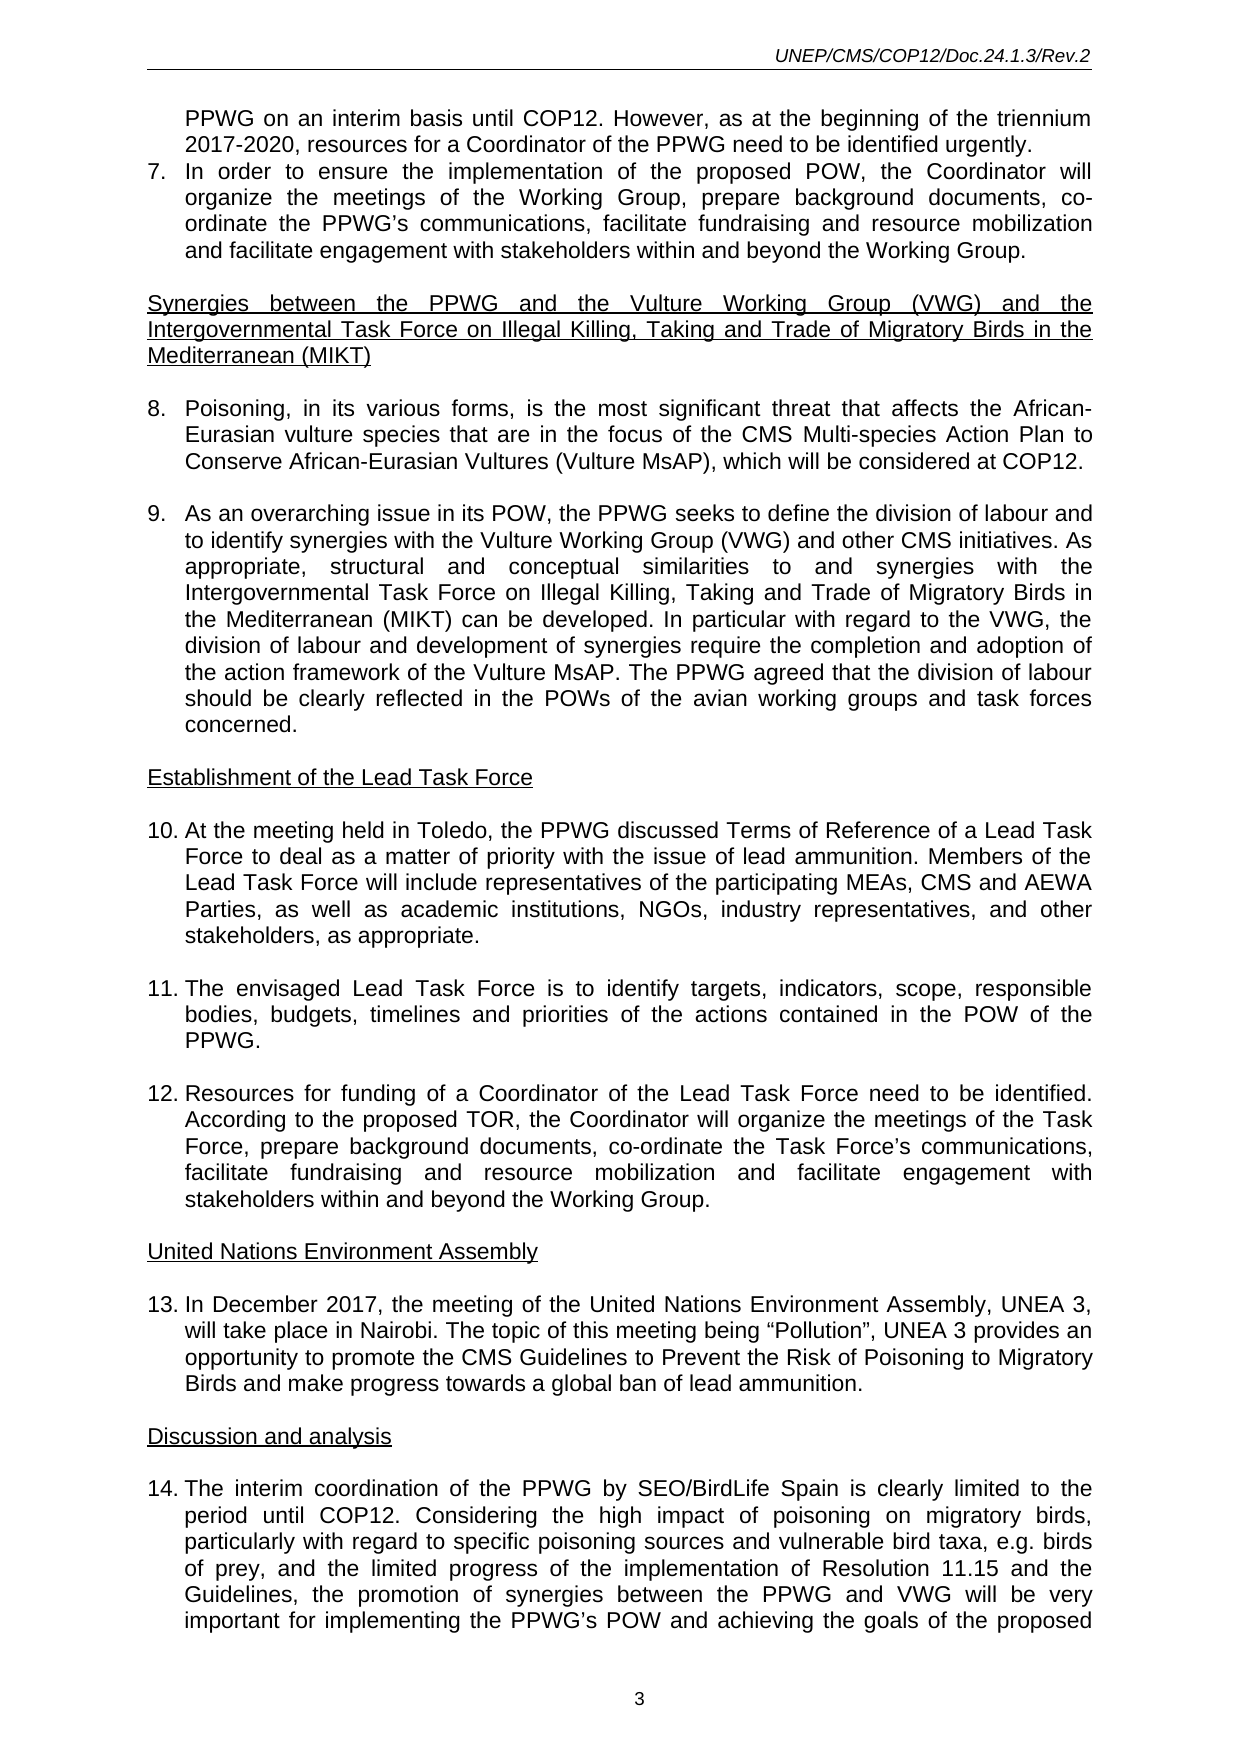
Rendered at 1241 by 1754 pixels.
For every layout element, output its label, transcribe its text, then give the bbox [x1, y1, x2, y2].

text Synergies between the PPWG and the Vulture Working Group (VWG) and the Intergovernmental Task Force on Illegal Killing, Taking and Trade of Migratory Birds in the Mediterranean (MIKT) [147, 314, 1093, 339]
list Poisoning, in its various forms, is the most significant threat that affects the African-Eurasian vulture species that are in the focus of the CMS Multi-species Action Plan to Conserve African-Eurasian Vultures (Vulture MsAP), which will be considered at COP12. [147, 395, 1093, 474]
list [147, 1475, 1093, 1633]
text Synergies between the PPWG and the Vulture Working Group (VWG) and the Intergovernmental Task Force on Illegal Killing, Taking and Trade of Migratory Birds in the Mediterranean (MIKT) [147, 289, 1093, 312]
text United Nations Environment Assembly [147, 1238, 1093, 1264]
list As an overarching issue in its POW, the PPWG seeks to define the division of labour and to identify synergies with the Vulture Working Group (VWG) and other CMS initiatives. As appropriate, structural and conceptual similarities to and synergies with the Intergovernmental Task Force on Illegal Killing, Taking and Trade of Migratory Birds in the Mediterranean (MIKT) can be developed. In particular with regard to the VWG, the division of labour and development of synergies require the completion and adoption of the action framework of the Vulture MsAP. The PPWG agreed that the division of labour should be clearly reflected in the POWs of the avian working groups and task forces concerned. [147, 500, 1093, 737]
text Discussion and analysis [147, 1423, 1093, 1449]
text Synergies between the PPWG and the Vulture Working Group (VWG) and the Intergovernmental Task Force on Illegal Killing, Taking and Trade of Migratory Birds in the Mediterranean (MIKT) [147, 340, 1093, 368]
list At the meeting held in Toledo, the PPWG discussed Terms of Reference of a Lead Task Force to deal as a matter of priority with the issue of lead ammunition. Members of the Lead Task Force will include representatives of the participating MEAs, CMS and AEWA Parties, as well as academic institutions, NGOs, industry representatives, and other stakeholders, as appropriate. [147, 817, 1093, 948]
list In December 2017, the meeting of the United Nations Environment Assembly, UNEA 3, will take place in Nairobi. The topic of this meeting being “Pollution”, UNEA 3 provides an opportunity to promote the CMS Guidelines to Prevent the Risk of Poisoning to Migratory Birds and make progress towards a global ban of lead ammunition. [147, 1291, 1093, 1396]
list Resources for funding of a Coordinator of the Lead Task Force need to be identified. According to the proposed TOR, the Coordinator will organize the meetings of the Task Force, prepare background documents, co-ordinate the Task Force’s communications, facilitate fundraising and resource mobilization and facilitate engagement with stakeholders within and beyond the Working Group. [147, 1080, 1093, 1212]
list In order to ensure the implementation of the proposed POW, the Coordinator will organize the meetings of the Working Group, prepare background documents, co-ordinate the PPWG’s communications, facilitate fundraising and resource mobilization and facilitate engagement with stakeholders within and beyond the Working Group. [147, 158, 1093, 263]
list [147, 105, 1093, 158]
list The envisaged Lead Task Force is to identify targets, indicators, scope, responsible bodies, budgets, timelines and priorities of the actions contained in the POW of the PPWG. [147, 975, 1093, 1054]
text Establishment of the Lead Task Force [147, 764, 1093, 790]
